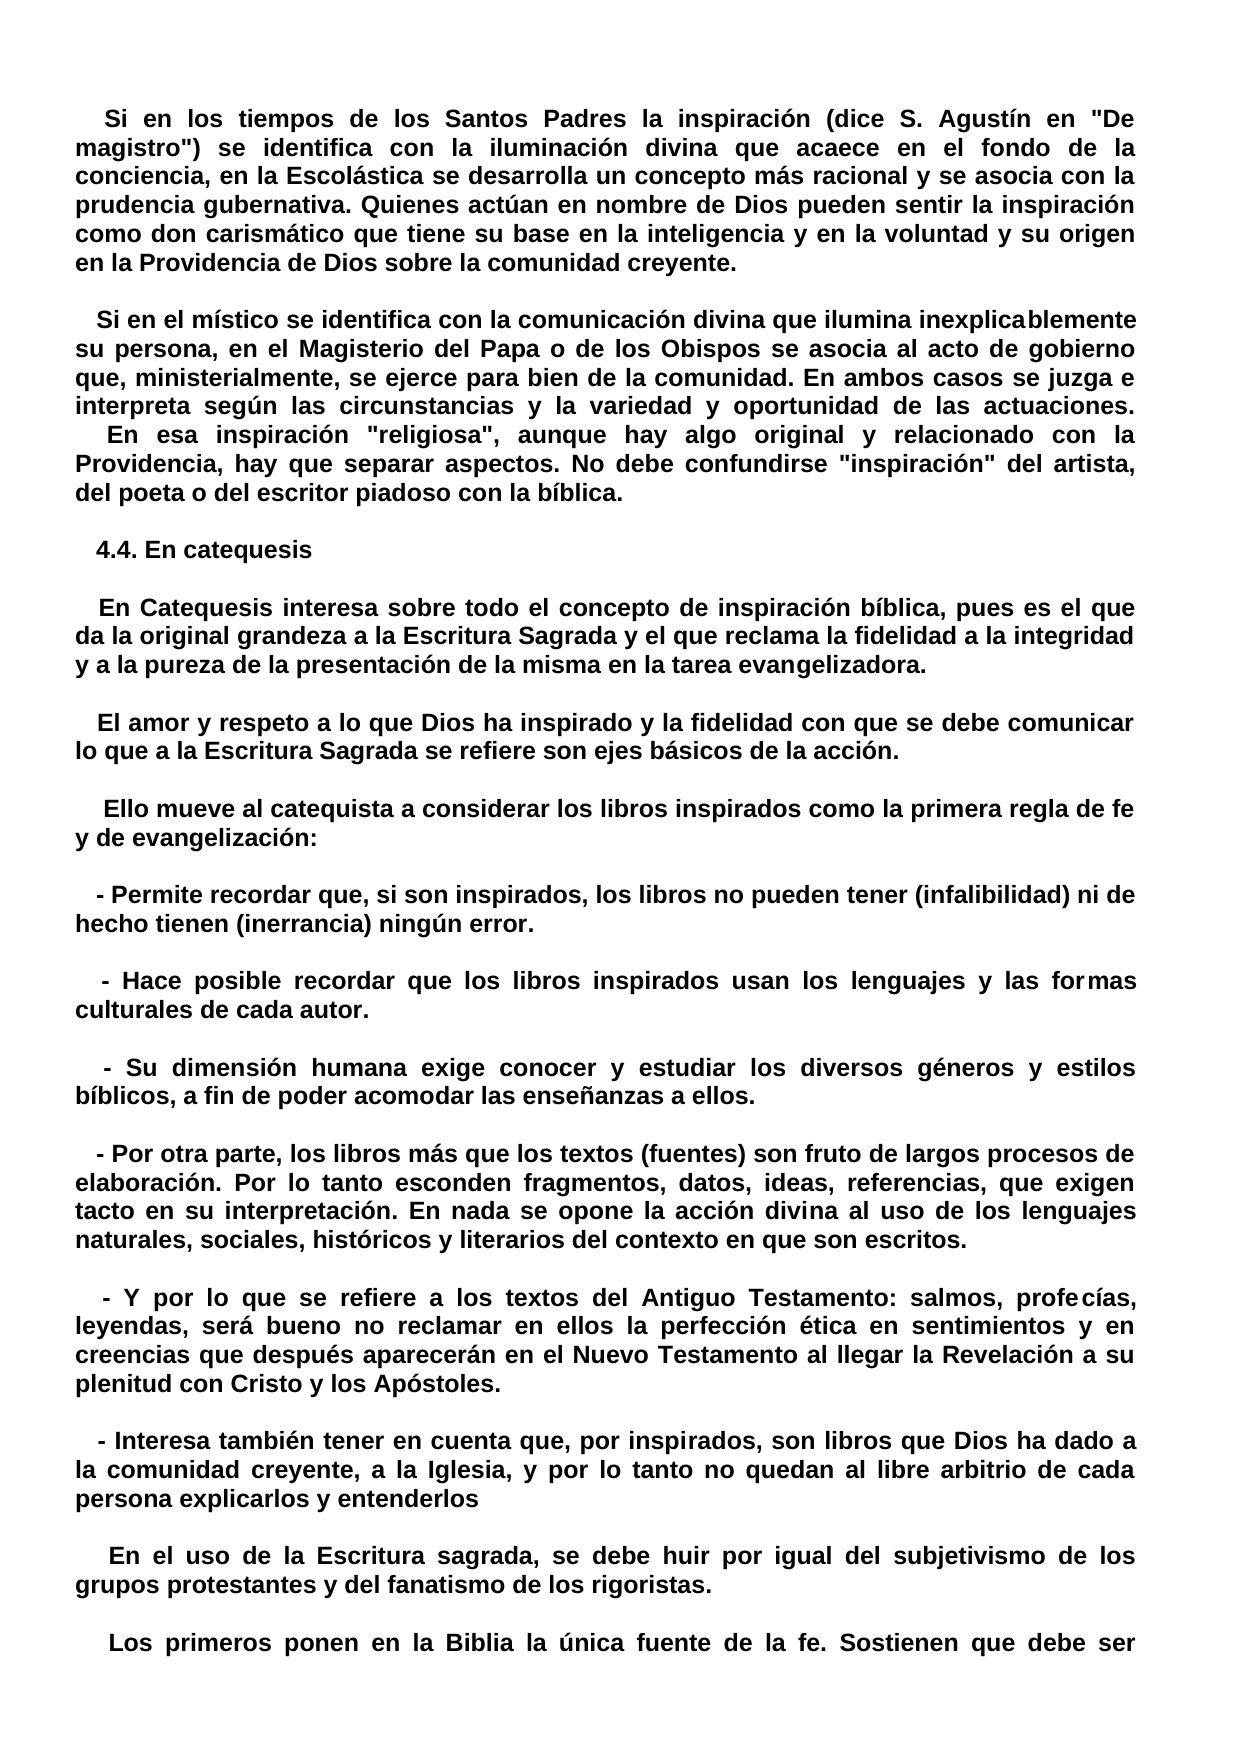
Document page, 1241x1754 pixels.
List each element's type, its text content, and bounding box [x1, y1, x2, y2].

text - Y por lo que se refiere a los textos del Antiguo Testamento: salmos, profecías, leyendas, será bueno no reclamar en ellos la perfección ética en sentimientos y en creencias que después aparecerán en el Nuevo Testamento al llegar la Revelación a su plenitud con Cristo y los Apóstoles. [75, 1254, 1137, 1397]
text - Hace posible recordar que los libros inspirados usan los lenguajes y las formas culturales de cada autor. [75, 937, 1137, 1024]
text - Interesa también tener en cuenta que, por inspirados, son libros que Dios ha dado a la comunidad creyente, a la Iglesia, y por lo tanto no quedan al libre arbitrio de cada persona explicarlos y entenderlos [75, 1397, 1137, 1512]
text Si en el místico se identifica con la comunicación divina que ilumina inexplicablemente su persona, en el Magisterio del Papa o de los Obispos se asocia al acto de gobierno que, ministerialmente, se ejerce para bien de la comunidad. En ambos casos se juzga e interpreta según las circunstancias y la variedad y oportunidad de las actuaciones. En esa inspiración "religiosa", aunque hay algo original y relacionado con la Providencia, hay que separar aspectos. No debe confundirse "inspiración" del artista, del poeta o del escritor piadoso con la bíblica. [75, 276, 1137, 506]
text - Por otra parte, los libros más que los textos (fuentes) son fruto de largos procesos de elaboración. Por lo tanto esconden fragmentos, datos, ideas, referencias, que exigen tacto en su interpretación. En nada se opone la acción divina al uso de los lenguajes naturales, sociales, históricos y literarios del contexto en que son escritos. [75, 1110, 1137, 1254]
text El amor y respeto a lo que Dios ha inspirado y la fidelidad con que se debe comunicar lo que a la Escritura Sagrada se refiere son ejes básicos de la acción. [75, 679, 1137, 765]
text - Su dimensión humana exige conocer y estudiar los diversos géneros y estilos bíblicos, a fin de poder acomodar las enseñanzas a ellos. [75, 1024, 1137, 1110]
text En el uso de la Escritura sagrada, se debe huir por igual del subjetivismo de los grupos protestantes y del fanatismo de los rigoristas. [75, 1512, 1137, 1599]
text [75, 1599, 1137, 1656]
text 4.4. En catequesis [75, 535, 1137, 564]
text - Permite recordar que, si son inspirados, los libros no pueden tener (infalibilidad) ni de hecho tienen (inerrancia) ningún error. [75, 851, 1137, 937]
text Ello mueve al catequista a considerar los libros inspirados como la primera regla de fe y de evangelización: [75, 765, 1137, 851]
text En Catequesis interesa sobre todo el concepto de inspiración bíblica, pues es el que da la original grandeza a la Escritura Sagrada y el que reclama la fidelidad a la integridad y a la pureza de la presentación de la misma en la tarea evangelizadora. [75, 592, 1137, 679]
text Si en los tiempos de los Santos Padres la inspiración (dice S. Agustín en "De magistro") se identifica con la iluminación divina que acaece en el fondo de la conciencia, en la Escolástica se desarrolla un concepto más racional y se asocia con la prudencia gubernativa. Quienes actúan en nombre de Dios pueden sentir la inspiración como don carismático que tiene su base en la inteligencia y en la voluntad y su origen en la Providencia de Dios sobre la comunidad creyente. [75, 75, 1137, 276]
